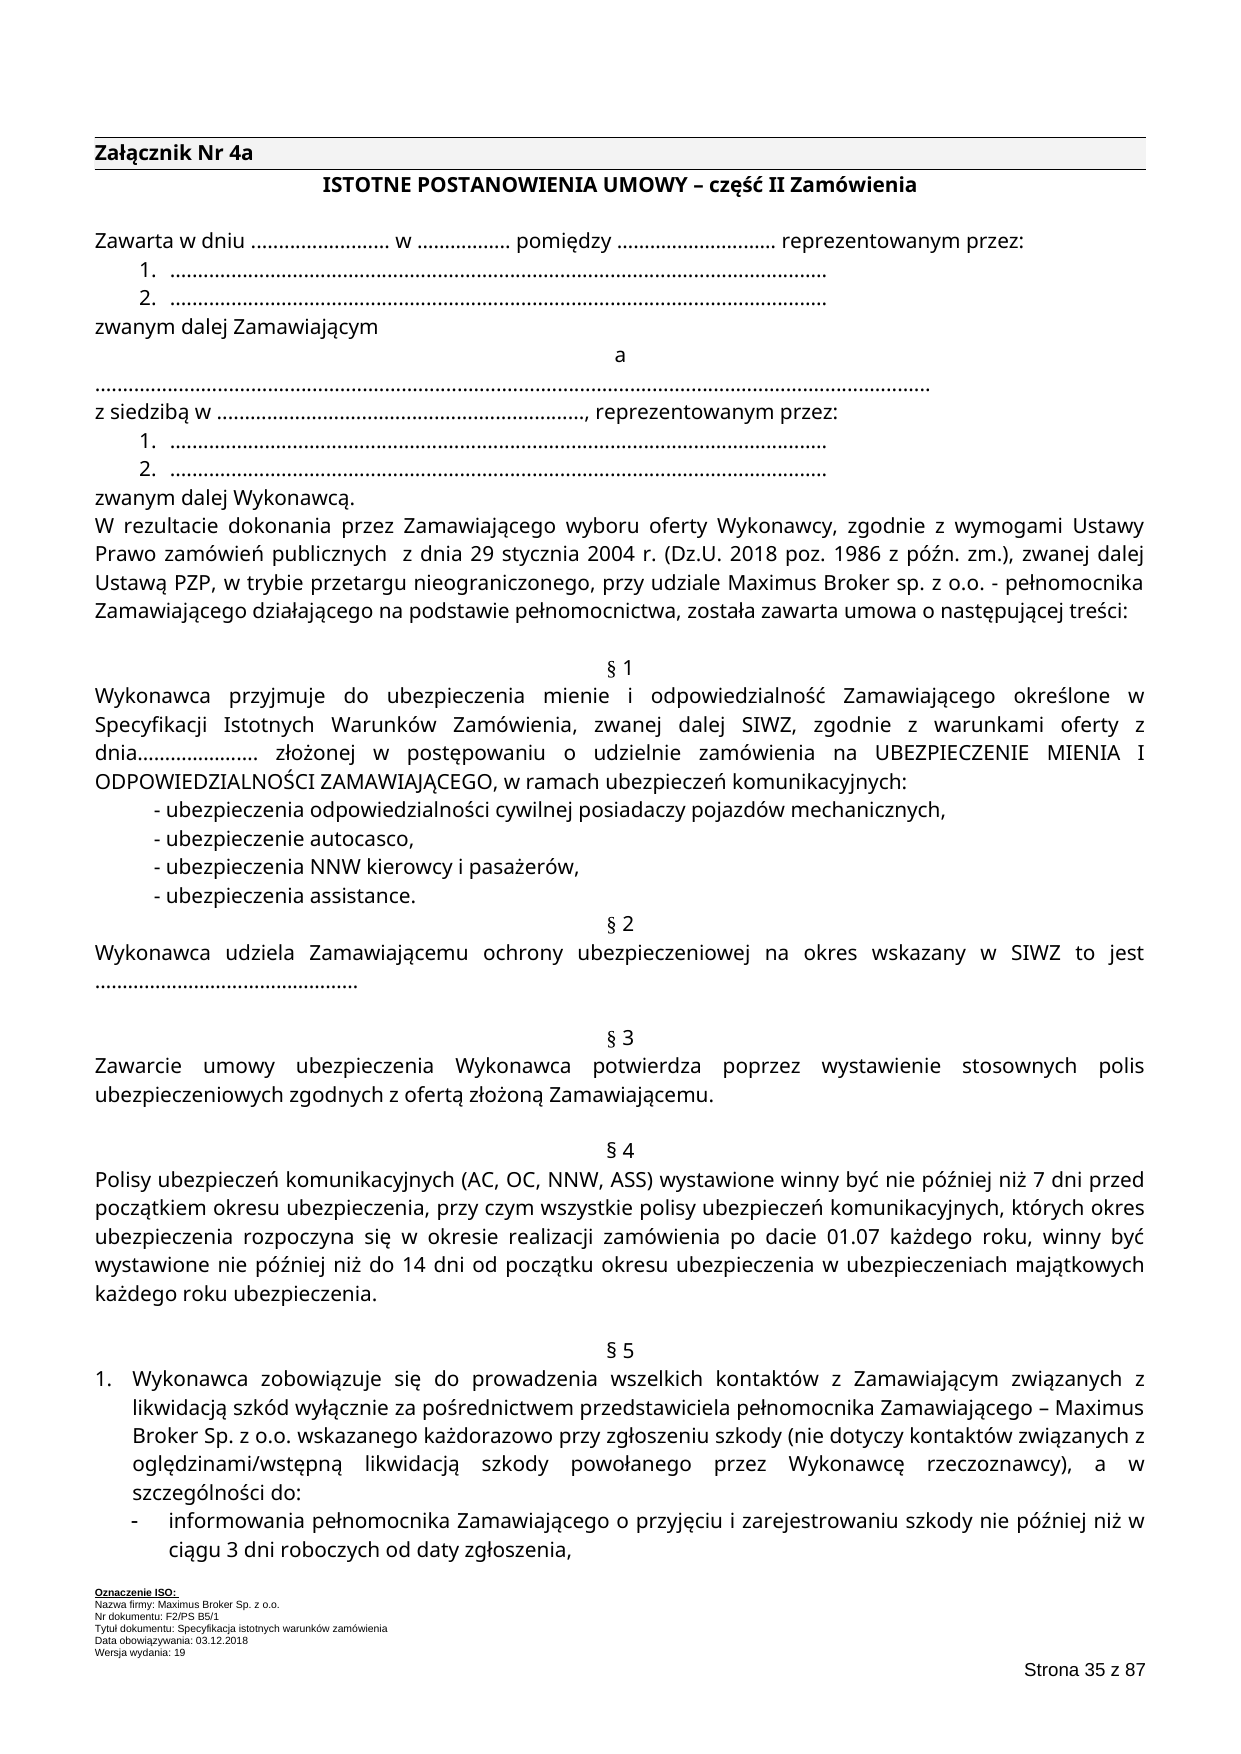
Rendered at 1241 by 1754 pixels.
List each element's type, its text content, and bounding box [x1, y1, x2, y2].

text Polisy ubezpieczeń komunikacyjnych (AC, OC, NNW, ASS) wystawione winny być nie później niż 7 dni przed początkiem okresu ubezpieczenia, przy czym wszystkie polisy ubezpieczeń komunikacyjnych, których okres ubezpieczenia rozpoczyna się w okresie realizacji zamówienia po dacie 01.07 każdego roku, winny być wystawione nie później niż do 14 dni od początku okresu ubezpieczenia w ubezpieczeniach majątkowych każdego roku ubezpieczenia. [94, 1165, 1146, 1307]
text Zawarcie umowy ubezpieczenia Wykonawca potwierdza poprzez wystawienie stosownych polis ubezpieczeniowych zgodnych z ofertą złożoną Zamawiającemu. [94, 1051, 1146, 1108]
text - ubezpieczenia assistance. [153, 881, 1146, 909]
text - ubezpieczenie autocasco, [153, 824, 1146, 852]
text W rezultacie dokonania przez Zamawiającego wyboru oferty Wykonawcy, zgodnie z wymogami Ustawy Prawo zamówień publicznych z dnia 29 stycznia 2004 r. (Dz.U. 2018 poz. 1986 z późn. zm.), zwanej dalej Ustawą PZP, w trybie przetargu nieograniczonego, przy udziale Maximus Broker sp. z o.o. - pełnomocnika Zamawiającego działającego na podstawie pełnomocnictwa, została zawarta umowa o następującej treści: [94, 511, 1146, 625]
text Wykonawca udziela Zamawiającemu ochrony ubezpieczeniowej na okres wskazany w SIWZ to jest ………………………………………… [94, 938, 1146, 994]
text zwanym dalej Zamawiającym [94, 312, 1146, 340]
list Wykonawca zobowiązuje się do prowadzenia wszelkich kontaktów z Zamawiającym związanych z likwidacją szkód wyłącznie za pośrednictwem przedstawiciela pełnomocnika Zamawiającego – Maximus Broker Sp. z o.o. wskazanego każdorazowo przy zgłoszeniu szkody (nie dotyczy kontaktów związanych z oględzinami/wstępną likwidacją szkody powołanego przez Wykonawcę rzeczoznawcy), a w szczególności do: [94, 1364, 1146, 1506]
text Zawarta w dniu ......................... w …………….. pomiędzy ……………….….…… reprezentowanym przez: [94, 227, 1146, 255]
text a [94, 340, 1146, 369]
text - ubezpieczenia odpowiedzialności cywilnej posiadaczy pojazdów mechanicznych, [153, 795, 1146, 824]
list informowania pełnomocnika Zamawiającego o przyjęciu i zarejestrowaniu szkody nie później niż w ciągu 3 dni roboczych od daty zgłoszenia, [131, 1506, 1146, 1563]
text 2 [94, 909, 1146, 938]
text Wykonawca przyjmuje do ubezpieczenia mienie i odpowiedzialność Zamawiającego określone w Specyfikacji Istotnych Warunków Zamówienia, zwanej dalej SIWZ, zgodnie z warunkami oferty z dnia…………………. złożonej w postępowaniu o udzielnie zamówienia na UBEZPIECZENIE MIENIA I ODPOWIEDZIALNOŚCI ZAMAWIAJĄCEGO, w ramach ubezpieczeń komunikacyjnych: [94, 682, 1146, 795]
list ...................................................................................................................... [139, 454, 1146, 483]
text 3 [94, 1023, 1146, 1051]
text ...................................................................................................................................................... [94, 369, 1146, 397]
list ...................................................................................................................... [139, 255, 1146, 283]
text 1 [94, 653, 1146, 682]
text z siedzibą w .................................................................., reprezentowanym przez: [94, 397, 1146, 426]
list ...................................................................................................................... [139, 283, 1146, 312]
text ISTOTNE POSTANOWIENIA UMOWY – część II Zamówienia [94, 170, 1146, 198]
text zwanym dalej Wykonawcą. [94, 483, 1146, 511]
subtitle Załącznik Nr 4a [94, 138, 1146, 170]
list ...................................................................................................................... [139, 426, 1146, 454]
text § 5 [94, 1336, 1146, 1364]
text § 4 [94, 1137, 1146, 1165]
text - ubezpieczenia NNW kierowcy i pasażerów, [153, 852, 1146, 881]
